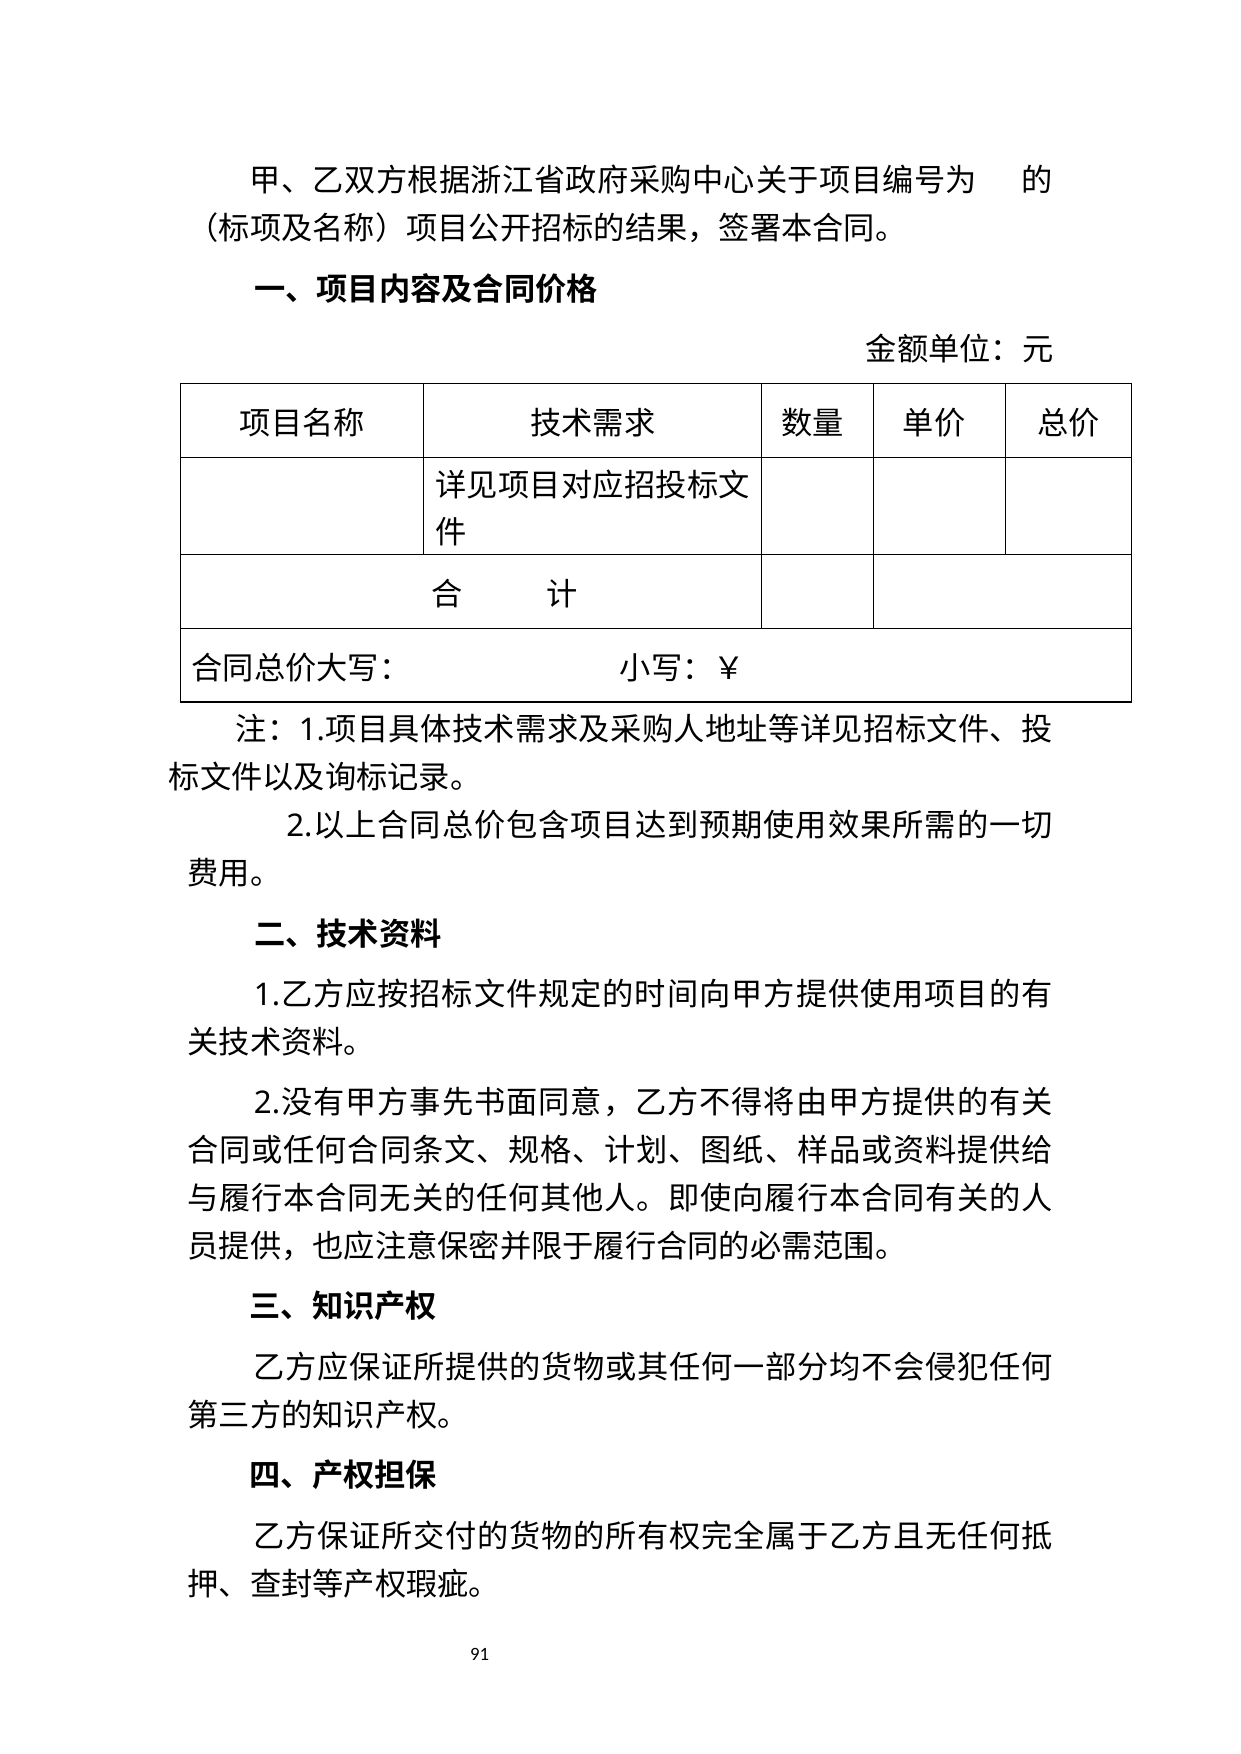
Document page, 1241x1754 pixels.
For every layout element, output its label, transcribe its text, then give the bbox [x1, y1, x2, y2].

text 乙方应保证所提供的货物或其任何一部分均不会侵犯任何第三方的知识产权。 [187, 1340, 1053, 1436]
table_cell [874, 555, 1131, 627]
text 2.没有甲方事先书面同意，乙方不得将由甲方提供的有关合同或任何合同条文、规格、计划、图纸、样品或资料提供给与履行本合同无关的任何其他人。即使向履行本合同有关的人员提供，也应注意保密并限于履行合同的必需范围。 [187, 1075, 1053, 1267]
table_cell 详见项目对应招投标文件 [424, 458, 761, 553]
text 二、技术资料 [187, 907, 1053, 954]
table_header 单价 [874, 384, 1005, 457]
table_cell [874, 458, 1005, 553]
table_header 技术需求 [424, 384, 761, 457]
table_header 数量 [762, 384, 873, 457]
table_header 总价 [1006, 384, 1131, 457]
text 金额单位：元 [187, 322, 1053, 370]
text 2.以上合同总价包含项目达到预期使用效果所需的一切费用。 [187, 798, 1053, 894]
text 四、产权担保 [187, 1448, 1053, 1496]
table_header 项目名称 [181, 384, 423, 457]
table_cell [762, 555, 873, 627]
text 甲、乙双方根据浙江省政府采购中心关于项目编号为 的（标项及名称）项目公开招标的结果，签署本合同。 [187, 153, 1053, 249]
table_cell 合 计 [181, 555, 761, 627]
text 三、知识产权 [187, 1279, 1053, 1327]
table_cell 合同总价大写： 小写：￥ [181, 629, 1131, 701]
text 一、项目内容及合同价格 [187, 262, 1053, 310]
text 乙方保证所交付的货物的所有权完全属于乙方且无任何抵押、查封等产权瑕疵。 [187, 1509, 1053, 1604]
table_cell [1006, 458, 1131, 553]
text 注：1.项目具体技术需求及采购人地址等详见招标文件、投标文件以及询标记录。 [169, 702, 1053, 798]
text 1.乙方应按招标文件规定的时间向甲方提供使用项目的有关技术资料。 [187, 967, 1053, 1063]
table_cell [181, 458, 423, 553]
table_cell [762, 458, 873, 553]
